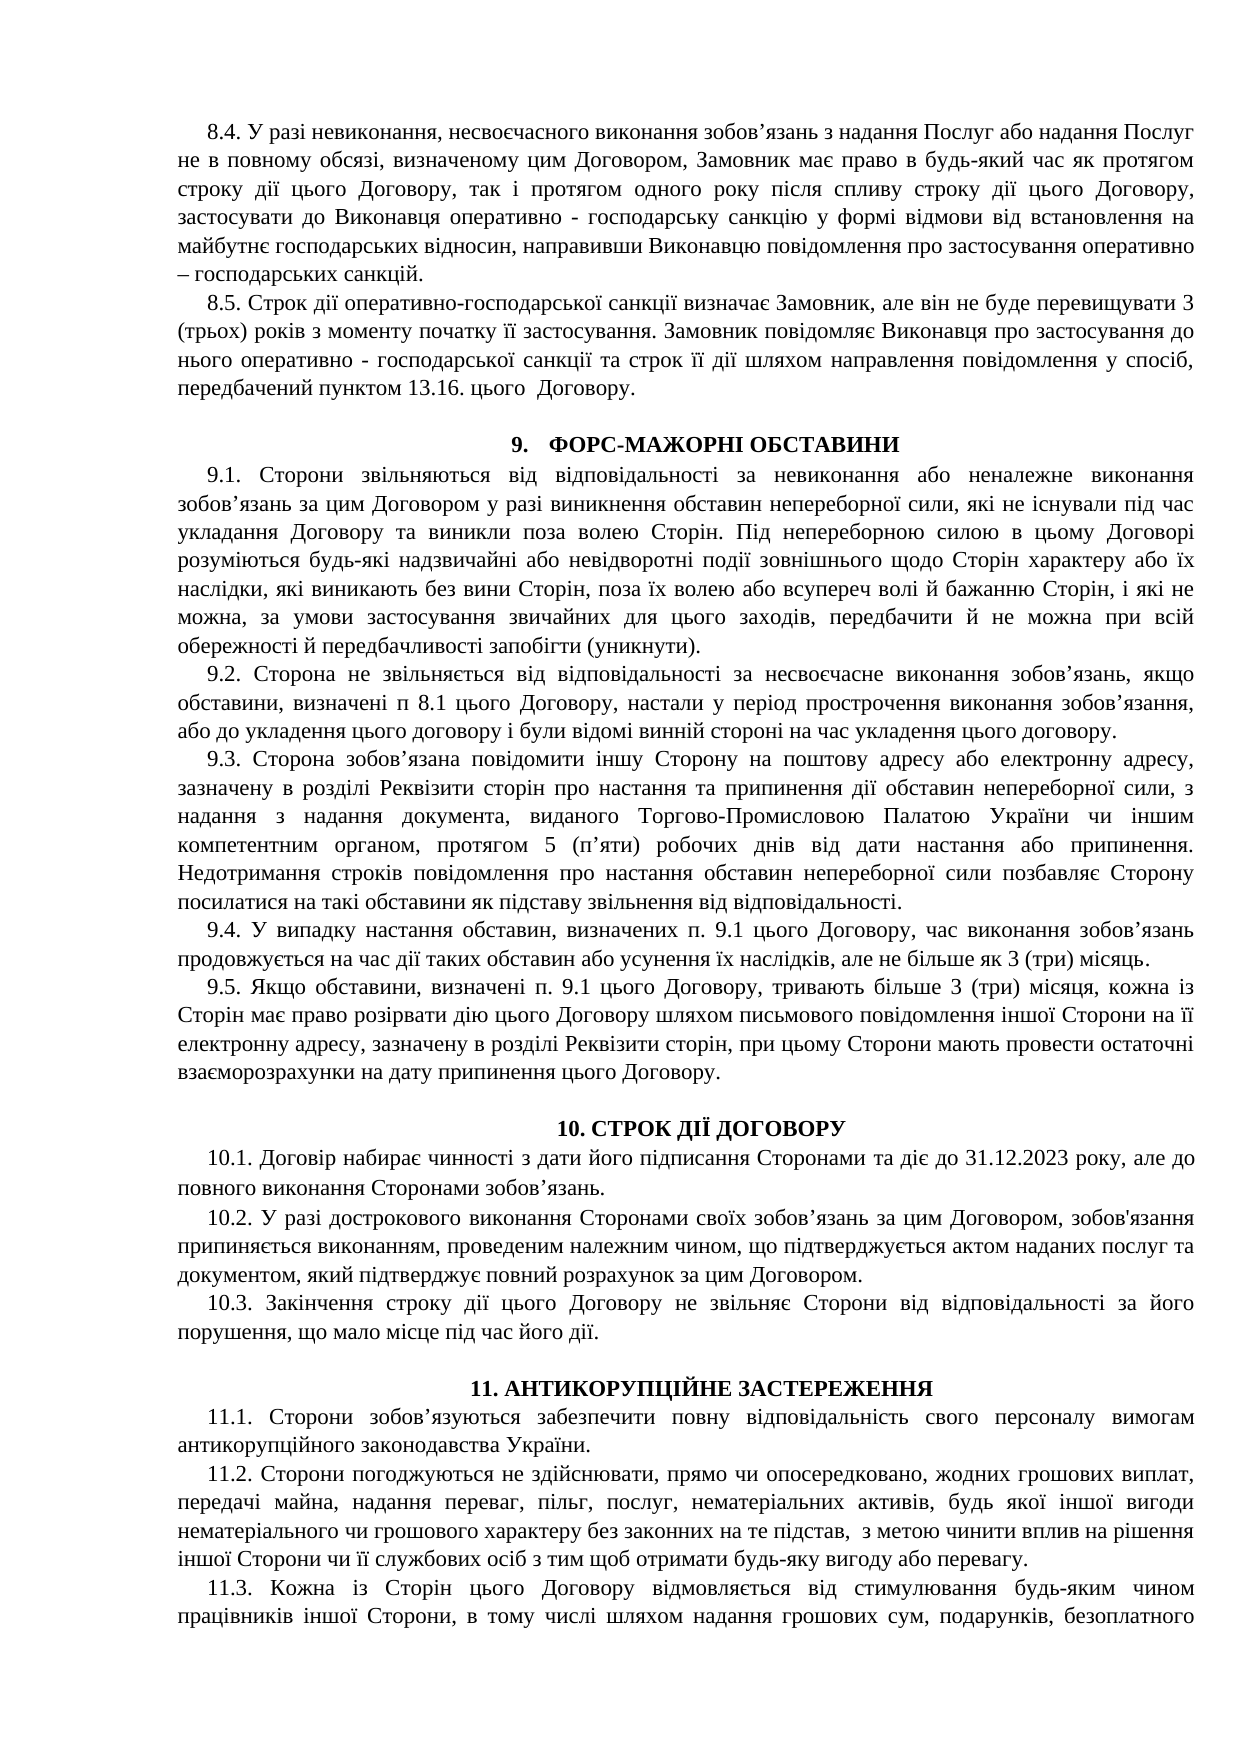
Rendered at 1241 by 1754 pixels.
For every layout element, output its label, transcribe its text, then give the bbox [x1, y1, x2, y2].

text 11. АНТИКОРУПЦІЙНЕ ЗАСТЕРЕЖЕННЯ [177, 1375, 1196, 1401]
text 10.1. Договір набирає чинності з дати його підписання Сторонами та діє до 31.12.2023 року, але до повного виконання Сторонами зобов’язань. [177, 1144, 1196, 1200]
list 9.5. Якщо обставини, визначені п. 9.1 цього Договору, тривають більше 3 (три) місяця, кожна із Сторін має право розірвати дію цього Договору шляхом письмового повідомлення іншої Сторони на її електронну адресу, зазначену в розділі Реквізити сторін, при цьому Сторони мають провести остаточні взаєморозрахунки на дату припинення цього Договору. [177, 973, 1196, 1085]
text 10.3. Закінчення строку дії цього Договору не звільняє Сторони від відповідальності за його порушення, що мало місце під час його дії. [177, 1289, 1196, 1344]
text 10.2. У разі дострокового виконання Сторонами своїх зобов’язань за цим Договором, зобов'язання припиняється виконанням, проведеним належним чином, що підтверджується актом наданих послуг та документом, який підтверджує повний розрахунок за цим Договором. [177, 1204, 1196, 1287]
list 10. СТРОК ДІЇ ДОГОВОРУ [177, 1115, 1196, 1142]
list ФОРС-МАЖОРНІ ОБСТАВИНИ [215, 431, 1196, 457]
text 11.1. Сторони зобов’язуються забезпечити повну відповідальність свого персоналу вимогам антикорупційного законодавства України. [177, 1403, 1196, 1458]
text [177, 1574, 1196, 1628]
text 9.1. Сторони звільняються від відповідальності за невиконання або неналежне виконання зобов’язань за цим Договором у разі виникнення обставин непереборної сили, які не існували під час укладання Договору та виникли поза волею Сторін. Під непереборною силою в цьому Договорі розуміються будь-які надзвичайні або невідворотні події зовнішнього щодо Сторін характеру або їх наслідки, які виникають без вини Сторін, поза їх волею або всупереч волі й бажанню Сторін, і які не можна, за умови застосування звичайних для цього заходів, передбачити й не можна при всій обережності й передбачливості запобігти (уникнути). [177, 461, 1196, 658]
text 8.4. У разі невиконання, несвоєчасного виконання зобов’язань з надання Послуг або надання Послуг не в повному обсязі, визначеному цим Договором, Замовник має право в будь-який час як протягом строку дії цього Договору, так і протягом одного року після спливу строку дії цього Договору, застосувати до Виконавця оперативно - господарську санкцію у формі відмови від встановлення на майбутнє господарських відносин, направивши Виконавцю повідомлення про застосування оперативно – господарських санкцій. [177, 118, 1196, 287]
text 11.2. Сторони погоджуються не здійснювати, прямо чи опосередковано, жодних грошових виплат, передачі майна, надання переваг, пільг, послуг, нематеріальних активів, будь якої іншої вигоди нематеріального чи грошового характеру без законних на те підстав, з метою чинити вплив на рішення іншої Сторони чи її службових осіб з тим щоб отримати будь-яку вигоду або перевагу. [177, 1460, 1196, 1572]
text 9.2. Сторона не звільняється від відповідальності за несвоєчасне виконання зобов’язань, якщо обставини, визначені п 8.1 цього Договору, настали у період прострочення виконання зобов’язання, або до укладення цього договору і були відомі винній стороні на час укладення цього договору. [177, 660, 1196, 743]
text 9.3. Сторона зобов’язана повідомити іншу Сторону на поштову адресу або електронну адресу, зазначену в розділі Реквізити сторін про настання та припинення дії обставин непереборної сили, з надання з надання документа, виданого Торгово-Промисловою Палатою України чи іншим компетентним органом, протягом 5 (п’яти) робочих днів від дати настання або припинення. Недотримання строків повідомлення про настання обставин непереборної сили позбавляє Сторону посилатися на такі обставини як підставу звільнення від відповідальності. [177, 746, 1196, 914]
text 9.4. У випадку настання обставин, визначених п. 9.1 цього Договору, час виконання зобов’язань продовжується на час дії таких обставин або усунення їх наслідків, але не більше як 3 (три) місяць. [177, 916, 1196, 971]
text 8.5. Строк дії оперативно-господарської санкції визначає Замовник, але він не буде перевищувати 3 (трьох) років з моменту початку її застосування. Замовник повідомляє Виконавця про застосування до нього оперативно - господарської санкції та строк її дії шляхом направлення повідомлення у спосіб, передбачений пунктом 13.16. цього Договору. [177, 289, 1196, 400]
